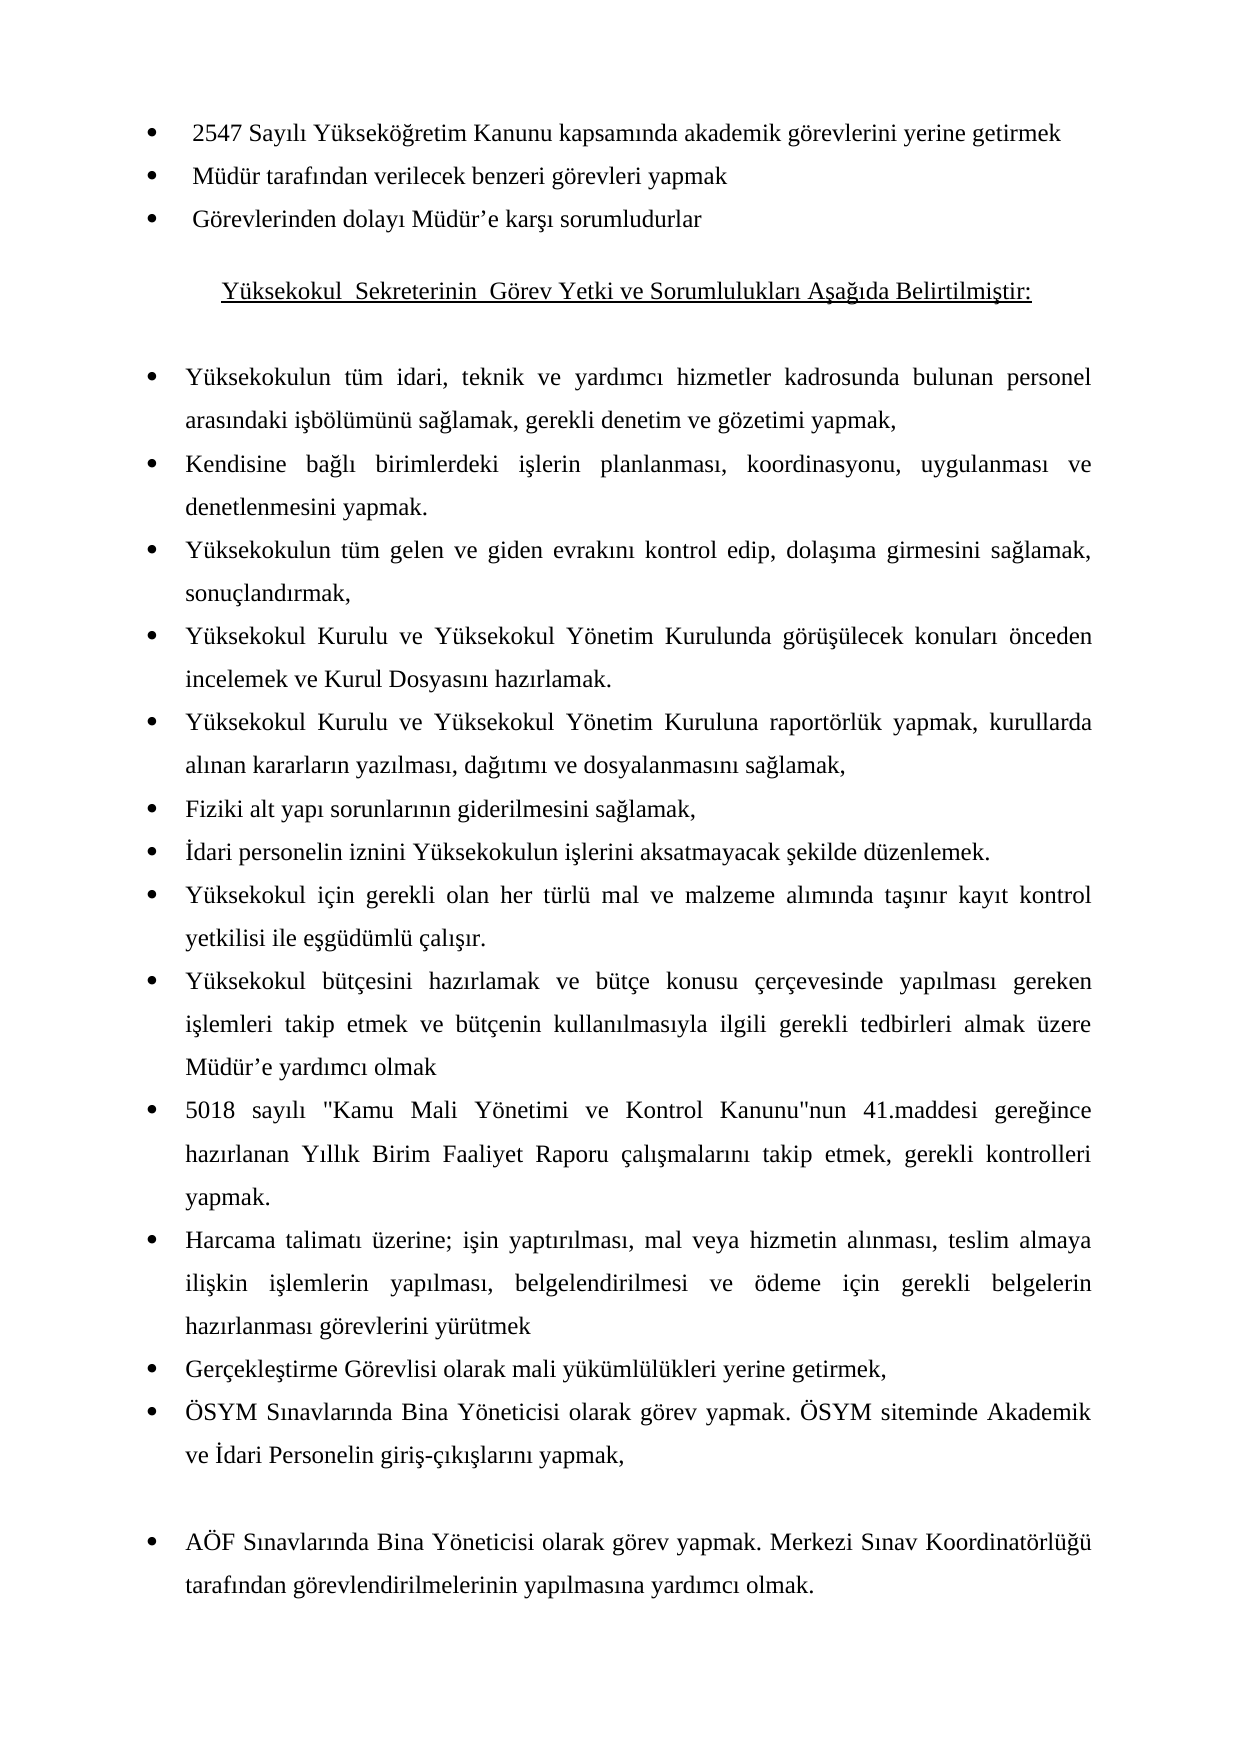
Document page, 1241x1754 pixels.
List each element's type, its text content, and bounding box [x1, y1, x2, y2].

list Yüksekokul için gerekli olan her türlü mal ve malzeme alımında taşınır kayıt kontrol yetkilisi ile eşgüdümlü çalışır. [148, 880, 1092, 952]
list 5018 sayılı "Kamu Mali Yönetimi ve Kontrol Kanunu"nun 41.maddesi gereğince hazırlanan Yıllık Birim Faaliyet Raporu çalışmalarını takip etmek, gerekli kontrolleri yapmak. [148, 1096, 1092, 1211]
list Yüksekokul bütçesini hazırlamak ve bütçe konusu çerçevesinde yapılması gereken işlemleri takip etmek ve bütçenin kullanılmasıyla ilgili gerekli tedbirleri almak üzere Müdür’e yardımcı olmak [148, 966, 1092, 1081]
list 2547 Sayılı Yükseköğretim Kanunu kapsamında akademik görevlerini yerine getirmek [148, 118, 1092, 147]
list Kendisine bağlı birimlerdeki işlerin planlanması, koordinasyonu, uygulanması ve denetlenmesini yapmak. [148, 449, 1092, 521]
list Yüksekokulun tüm idari, teknik ve yardımcı hizmetler kadrosunda bulunan personel arasındaki işbölümünü sağlamak, gerekli denetim ve gözetimi yapmak, [148, 362, 1092, 434]
list Yüksekokul Kurulu ve Yüksekokul Yönetim Kuruluna raportörlük yapmak, kurullarda alınan kararların yazılması, dağıtımı ve dosyalanmasını sağlamak, [148, 707, 1092, 779]
list ÖSYM Sınavlarında Bina Yöneticisi olarak görev yapmak. ÖSYM siteminde Akademik ve İdari Personelin giriş-çıkışlarını yapmak, [148, 1397, 1092, 1469]
list AÖF Sınavlarında Bina Yöneticisi olarak görev yapmak. Merkezi Sınav Koordinatörlüğü tarafından görevlendirilmelerinin yapılmasına yardımcı olmak. [148, 1527, 1092, 1599]
list İdari personelin iznini Yüksekokulun işlerini aksatmayacak şekilde düzenlemek. [148, 837, 1092, 866]
list Müdür tarafından verilecek benzeri görevleri yapmak [148, 161, 1092, 190]
list Yüksekokulun tüm gelen ve giden evrakını kontrol edip, dolaşıma girmesini sağlamak, sonuçlandırmak, [148, 535, 1092, 607]
list Gerçekleştirme Görevlisi olarak mali yükümlülükleri yerine getirmek, [148, 1354, 1092, 1383]
list Harcama talimatı üzerine; işin yaptırılması, mal veya hizmetin alınması, teslim almaya ilişkin işlemlerin yapılması, belgelendirilmesi ve ödeme için gerekli belgelerin hazırlanması görevlerini yürütmek [148, 1225, 1092, 1340]
list Fiziki alt yapı sorunlarının giderilmesini sağlamak, [148, 794, 1092, 822]
list Görevlerinden dolayı Müdür’e karşı sorumludurlar [148, 204, 1092, 233]
list Yüksekokul Kurulu ve Yüksekokul Yönetim Kurulunda görüşülecek konuları önceden incelemek ve Kurul Dosyasını hazırlamak. [148, 621, 1092, 693]
text Yüksekokul Sekreterinin Görev Yetki ve Sorumlulukları Aşağıda Belirtilmiştir: [148, 276, 1092, 305]
